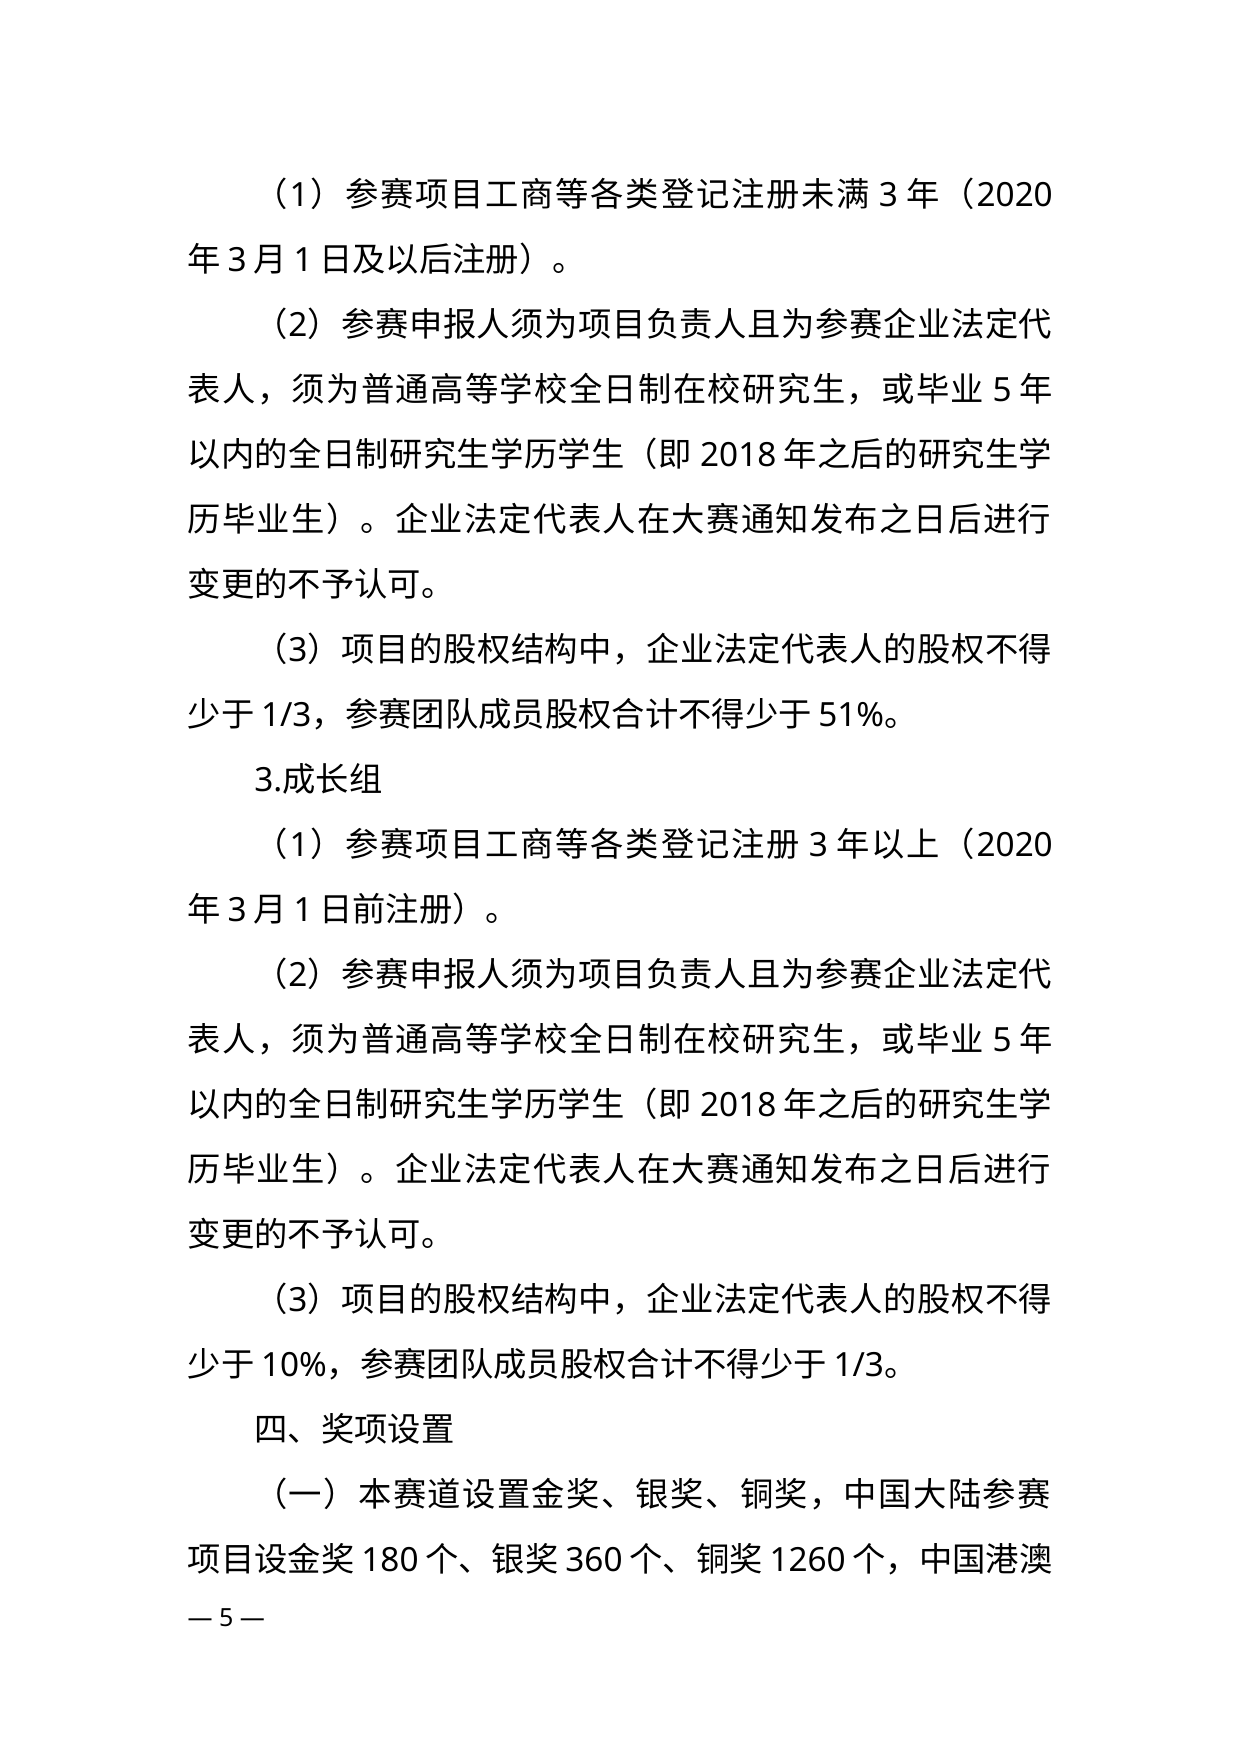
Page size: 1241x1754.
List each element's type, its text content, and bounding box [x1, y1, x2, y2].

text （3）项目的股权结构中，企业法定代表人的股权不得少于1/3，参赛团队成员股权合计不得少于51%。 [187, 615, 1053, 745]
text （2）参赛申报人须为项目负责人且为参赛企业法定代表人，须为普通高等学校全日制在校研究生，或毕业5年以内的全日制研究生学历学生（即2018年之后的研究生学历毕业生）。企业法定代表人在大赛通知发布之日后进行变更的不予认可。 [187, 940, 1053, 1265]
text 四、奖项设置 [187, 1395, 1053, 1460]
text （2）参赛申报人须为项目负责人且为参赛企业法定代表人，须为普通高等学校全日制在校研究生，或毕业5年以内的全日制研究生学历学生（即2018年之后的研究生学历毕业生）。企业法定代表人在大赛通知发布之日后进行变更的不予认可。 [187, 290, 1053, 615]
text （3）项目的股权结构中，企业法定代表人的股权不得少于10%，参赛团队成员股权合计不得少于1/3。 [187, 1265, 1053, 1395]
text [187, 1460, 1053, 1590]
text 3.成长组 [187, 745, 1053, 810]
text （1）参赛项目工商等各类登记注册未满3年（2020年3月1日及以后注册）。 [187, 160, 1053, 290]
text （1）参赛项目工商等各类登记注册3年以上（2020年3月1日前注册）。 [187, 810, 1053, 940]
